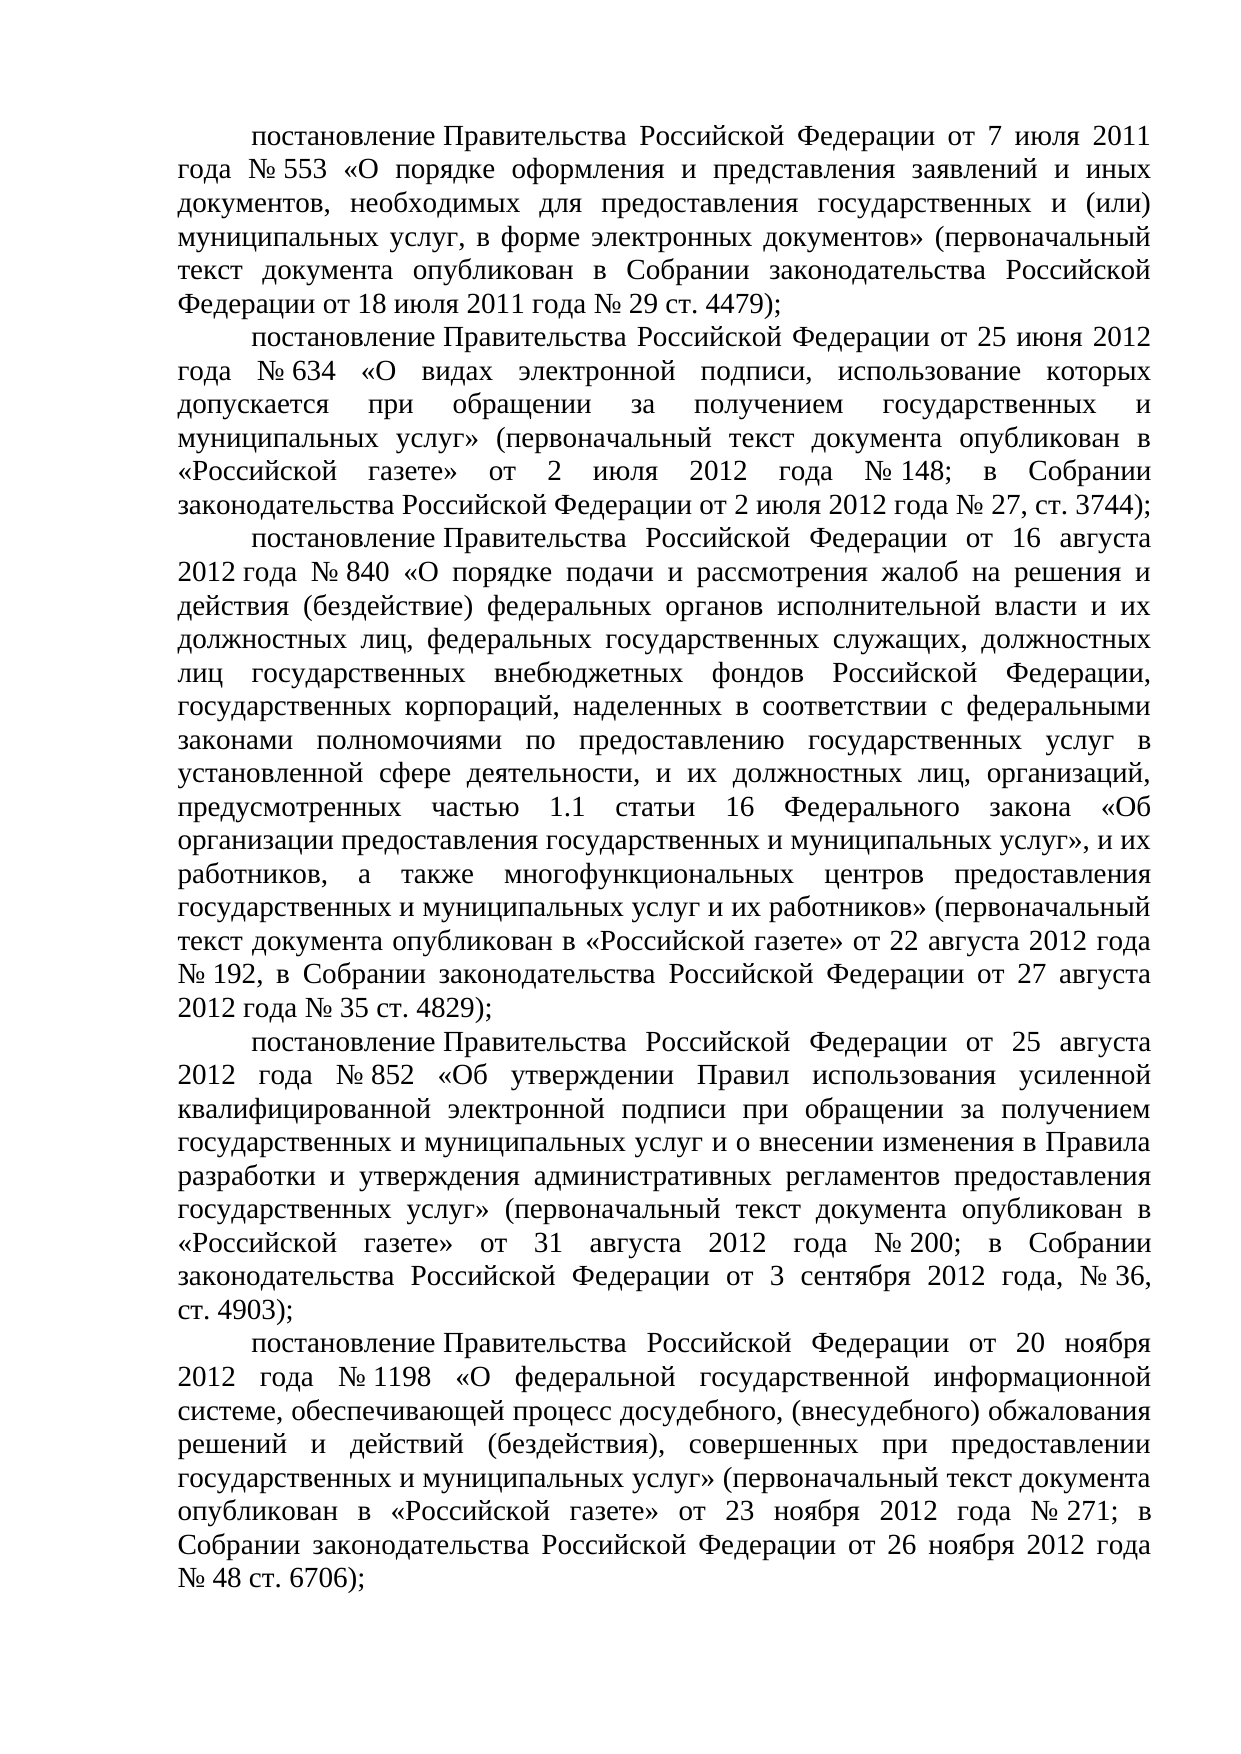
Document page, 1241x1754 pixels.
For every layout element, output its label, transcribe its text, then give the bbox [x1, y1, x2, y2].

text постановление Правительства Российской Федерации от 25 июня 2012 года № 634 «О видах электронной подписи, использование которых допускается при обращении за получением государственных и муниципальных услуг» (первоначальный текст документа опубликован в «Российской газете» от 2 июля 2012 года № 148; в Собрании законодательства Российской Федерации от 2 июля 2012 года № 27, ст. 3744); [177, 319, 1152, 521]
text постановление Правительства Российской Федерации от 20 ноября 2012 года № 1198 «О федеральной государственной информационной системе, обеспечивающей процесс досудебного, (внесудебного) обжалования решений и действий (бездействия), совершенных при предоставлении государственных и муниципальных услуг» (первоначальный текст документа опубликован в «Российской газете» от 23 ноября 2012 года № 271; в Собрании законодательства Российской Федерации от 26 ноября 2012 года № 48 ст. 6706); [177, 1326, 1152, 1594]
text постановление Правительства Российской Федерации от 16 августа 2012 года № 840 «О порядке подачи и рассмотрения жалоб на решения и действия (бездействие) федеральных органов исполнительной власти и их должностных лиц, федеральных государственных служащих, должностных лиц государственных внебюджетных фондов Российской Федерации, государственных корпораций, наделенных в соответствии с федеральными законами полномочиями по предоставлению государственных услуг в установленной сфере деятельности, и их должностных лиц, организаций, предусмотренных частью 1.1 статьи 16 Федерального закона «Об организации предоставления государственных и муниципальных услуг», и их работников, а также многофункциональных центров предоставления государственных и муниципальных услуг и их работников» (первоначальный текст документа опубликован в «Российской газете» от 22 августа 2012 года № 192, в Собрании законодательства Российской Федерации от 27 августа 2012 года № 35 ст. 4829); [177, 521, 1152, 1024]
text постановление Правительства Российской Федерации от 25 августа 2012 года № 852 «Об утверждении Правил использования усиленной квалифицированной электронной подписи при обращении за получением государственных и муниципальных услуг и о внесении изменения в Правила разработки и утверждения административных регламентов предоставления государственных услуг» (первоначальный текст документа опубликован в «Российской газете» от 31 августа 2012 года № 200; в Собрании законодательства Российской Федерации от 3 сентября 2012 года, № 36, ст. 4903); [177, 1024, 1152, 1326]
text постановление Правительства Российской Федерации от 7 июля 2011 года № 553 «О порядке оформления и представления заявлений и иных документов, необходимых для предоставления государственных и (или) муниципальных услуг, в форме электронных документов» (первоначальный текст документа опубликован в Собрании законодательства Российской Федерации от 18 июля 2011 года № 29 ст. 4479); [177, 118, 1152, 319]
